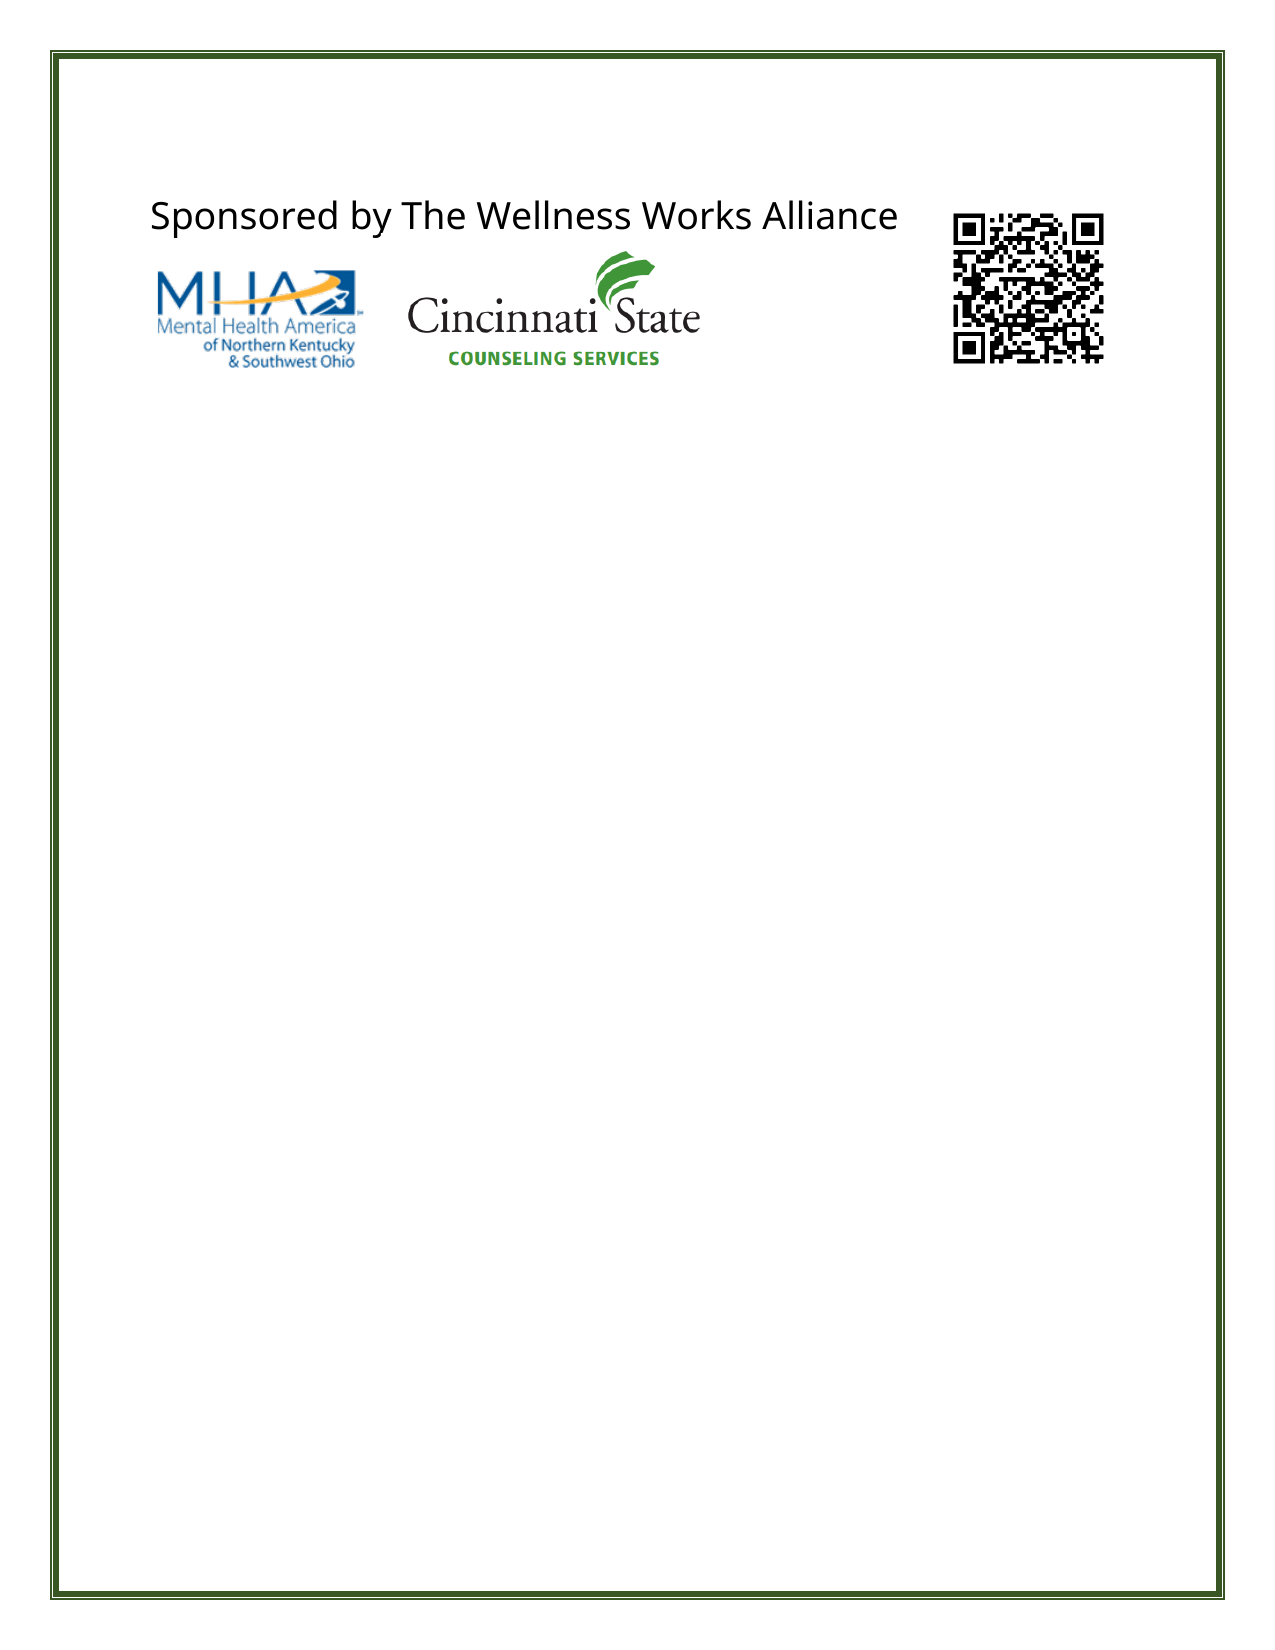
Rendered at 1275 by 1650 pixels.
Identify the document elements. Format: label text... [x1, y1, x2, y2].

picture [931, 241, 1125, 386]
picture [380, 233, 728, 400]
picture [157, 270, 364, 368]
text Sponsored by The Wellness Works Alliance [150, 190, 1125, 241]
